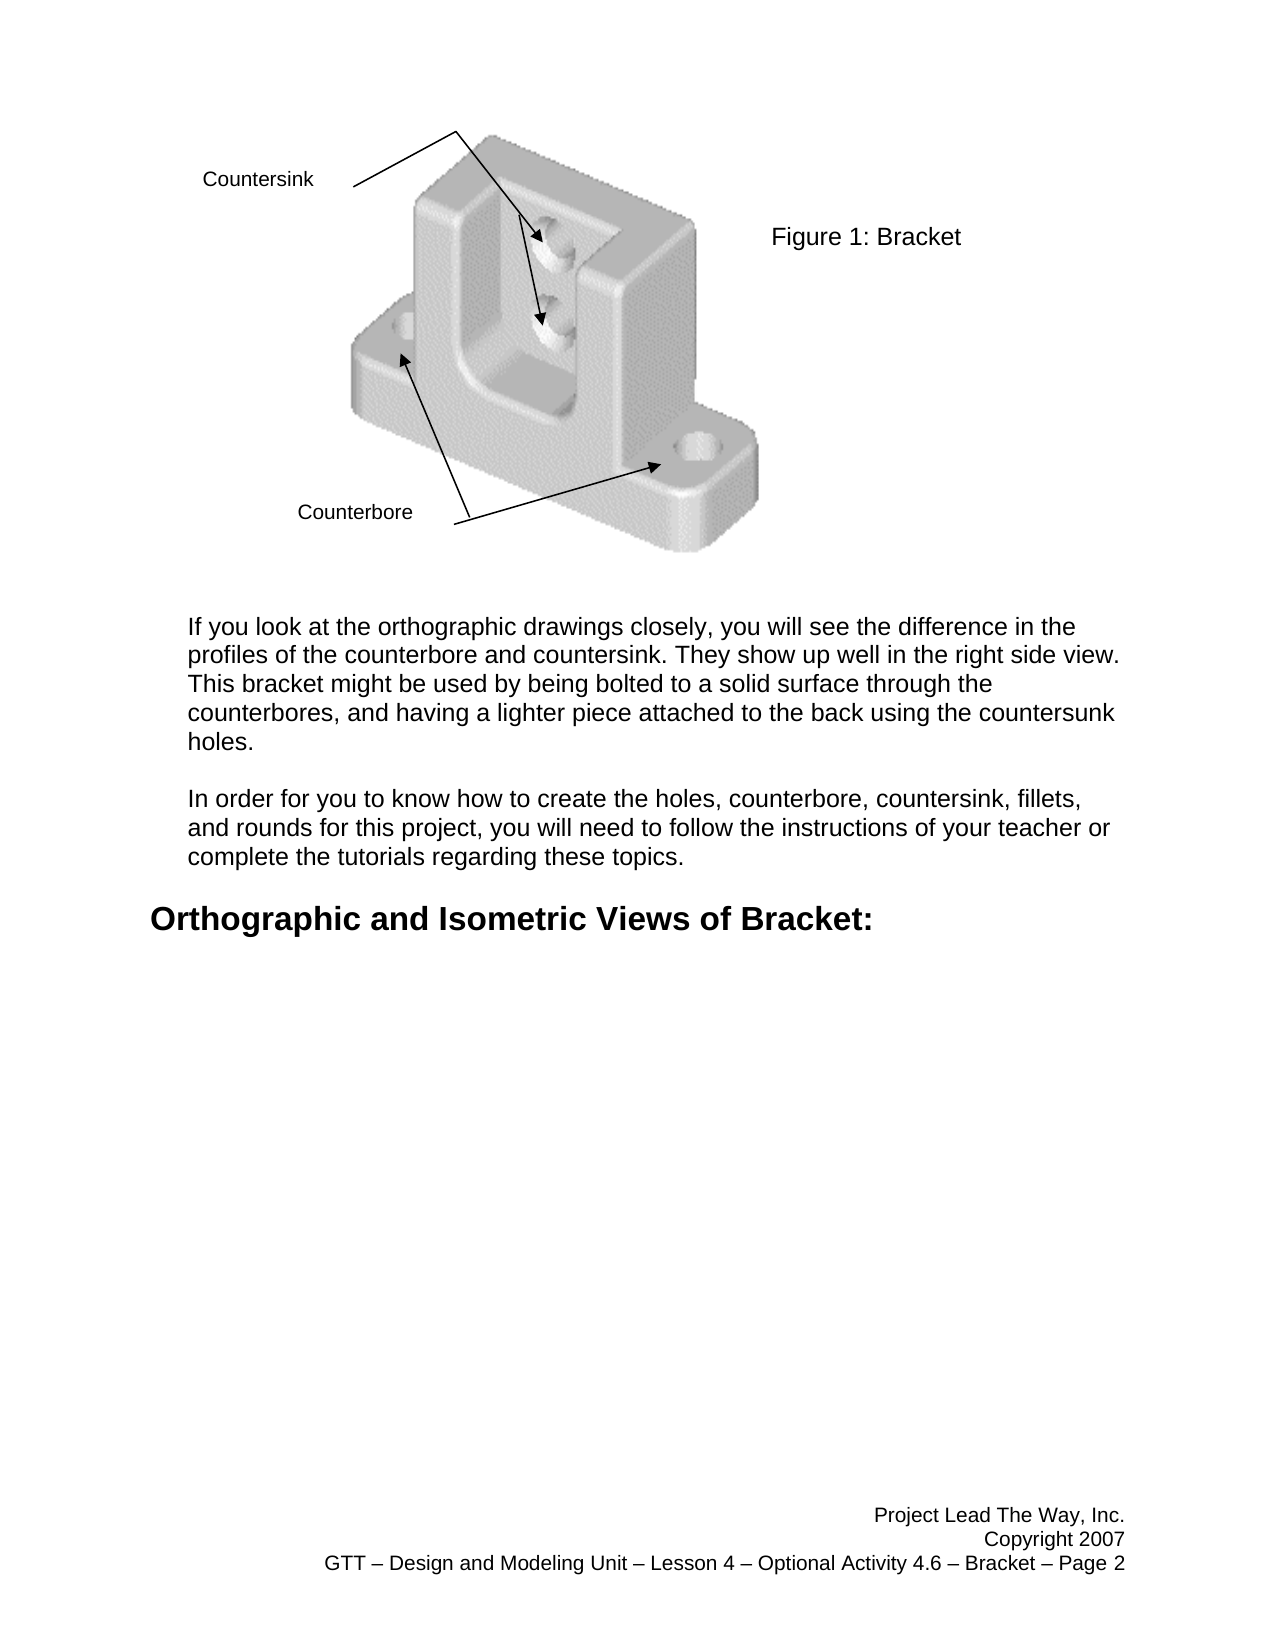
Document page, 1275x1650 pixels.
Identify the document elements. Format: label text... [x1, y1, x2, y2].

text Orthographic and Isometric Views of Bracket: [150, 899, 1125, 938]
text If you look at the orthographic drawings closely, you will see the difference in the profiles of the counterbore and countersink. They show up well in the right side view. This bracket might be used by being bolted to a solid surface through the counterbores, and having a lighter piece attached to the back using the countersunk holes. [187, 612, 1125, 755]
text In order for you to know how to create the holes, counterbore, countersink, fillets, and rounds for this project, you will need to follow the instructions of your teacher or complete the tutorials regarding these topics. [187, 784, 1125, 870]
